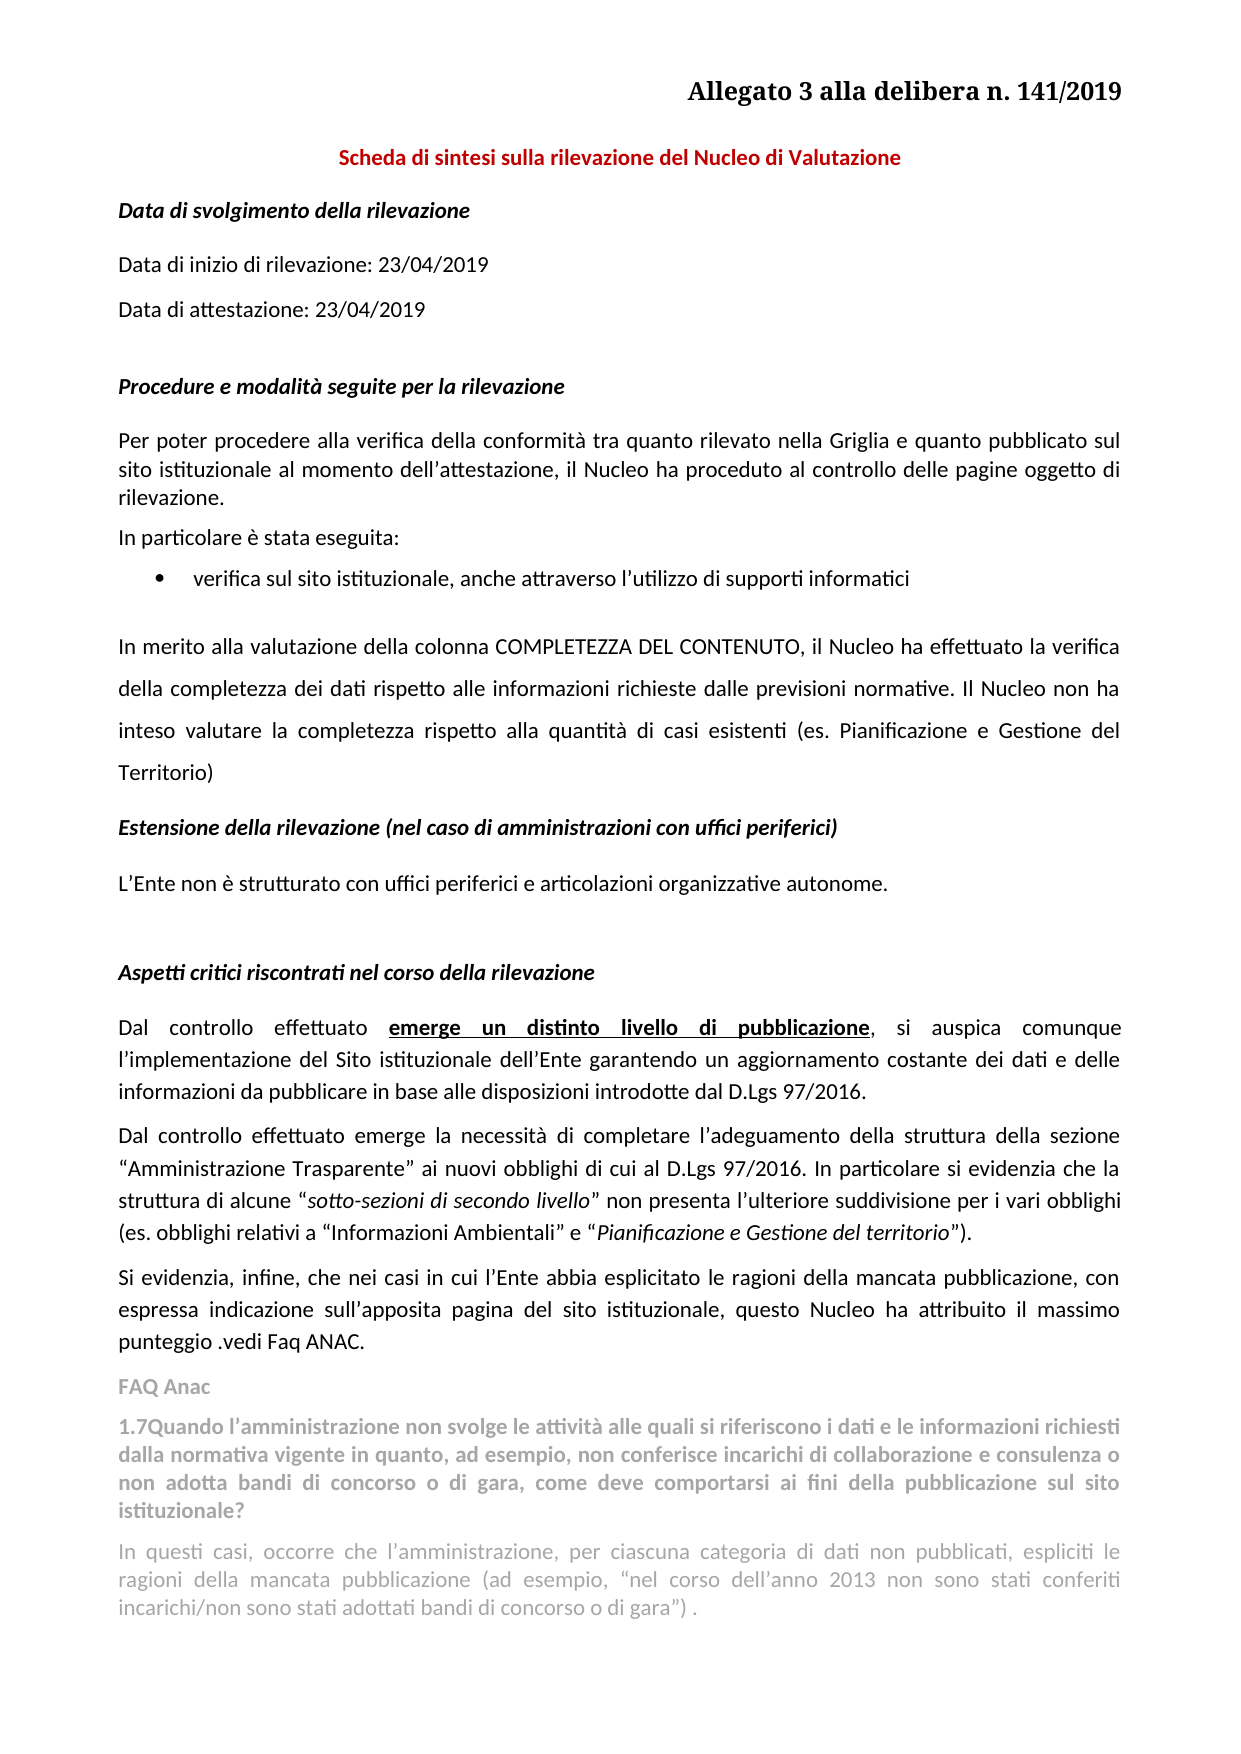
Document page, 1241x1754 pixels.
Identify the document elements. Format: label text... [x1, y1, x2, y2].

list Dal controllo effettuato emerge un distinto livello di pubblicazione, si auspica comunque l’implementazione del Sito istituzionale dell’Ente garantendo un aggiornamento costante dei dati e delle informazioni da pubblicare in base alle disposizioni introdotte dal D.Lgs 97/2016. [118, 1013, 1122, 1105]
list verifica sul sito istituzionale, anche attraverso l’utilizzo di supporti informatici [156, 564, 1122, 592]
text FAQ Anac [118, 1372, 1122, 1400]
list Estensione della rilevazione (nel caso di amministrazioni con uffici periferici) [118, 813, 1122, 841]
text In questi casi, occorre che l’amministrazione, per ciascuna categoria di dati non pubblicati, espliciti le ragioni della mancata pubblicazione (ad esempio, “nel corso dell’anno 2013 non sono stati conferiti incarichi/non sono stati adottati bandi di concorso o di gara”) . [118, 1537, 1122, 1621]
list Si evidenzia, infine, che nei casi in cui l’Ente abbia esplicitato le ragioni della mancata pubblicazione, con espressa indicazione sull’apposita pagina del sito istituzionale, questo Nucleo ha attribuito il massimo punteggio .vedi Faq ANAC. [118, 1263, 1122, 1355]
list In particolare è stata eseguita: [118, 523, 1122, 551]
text In merito alla valutazione della colonna COMPLETEZZA DEL CONTENUTO, il Nucleo ha effettuato la verifica della completezza dei dati rispetto alle informazioni richieste dalle previsioni normative. Il Nucleo non ha inteso valutare la completezza rispetto alla quantità di casi esistenti (es. Pianificazione e Gestione del Territorio) [118, 632, 1122, 786]
text 1.7Quando l’amministrazione non svolge le attività alle quali si riferiscono i dati e le informazioni richiesti dalla normativa vigente in quanto, ad esempio, non conferisce incarichi di collaborazione e consulenza o non adotta bandi di concorso o di gara, come deve comportarsi ai fini della pubblicazione sul sito istituzionale? [118, 1412, 1122, 1524]
list Dal controllo effettuato emerge la necessità di completare l’adeguamento della struttura della sezione “Amministrazione Trasparente” ai nuovi obblighi di cui al D.Lgs 97/2016. In particolare si evidenzia che la struttura di alcune “sotto-sezioni di secondo livello” non presenta l’ulteriore suddivisione per i vari obblighi (es. obblighi relativi a “Informazioni Ambientali” e “Pianificazione e Gestione del territorio”). [118, 1122, 1122, 1246]
list Per poter procedere alla verifica della conformità tra quanto rilevato nella Griglia e quanto pubblicato sul sito istituzionale al momento dell’attestazione, il Nucleo ha proceduto al controllo delle pagine oggetto di rilevazione. [118, 427, 1122, 511]
list Data di inizio di rilevazione: 23/04/2019 [118, 251, 1122, 279]
list L’Ente non è strutturato con uffici periferici e articolazioni organizzative autonome. [118, 869, 1122, 897]
list Procedure e modalità seguite per la rilevazione [118, 372, 1122, 400]
text Aspetti critici riscontrati nel corso della rilevazione [118, 958, 1122, 986]
title Scheda di sintesi sulla rilevazione del Nucleo di Valutazione [118, 143, 1122, 171]
list Data di svolgimento della rilevazione [118, 196, 1122, 224]
list Data di attestazione: 23/04/2019 [118, 295, 1122, 323]
